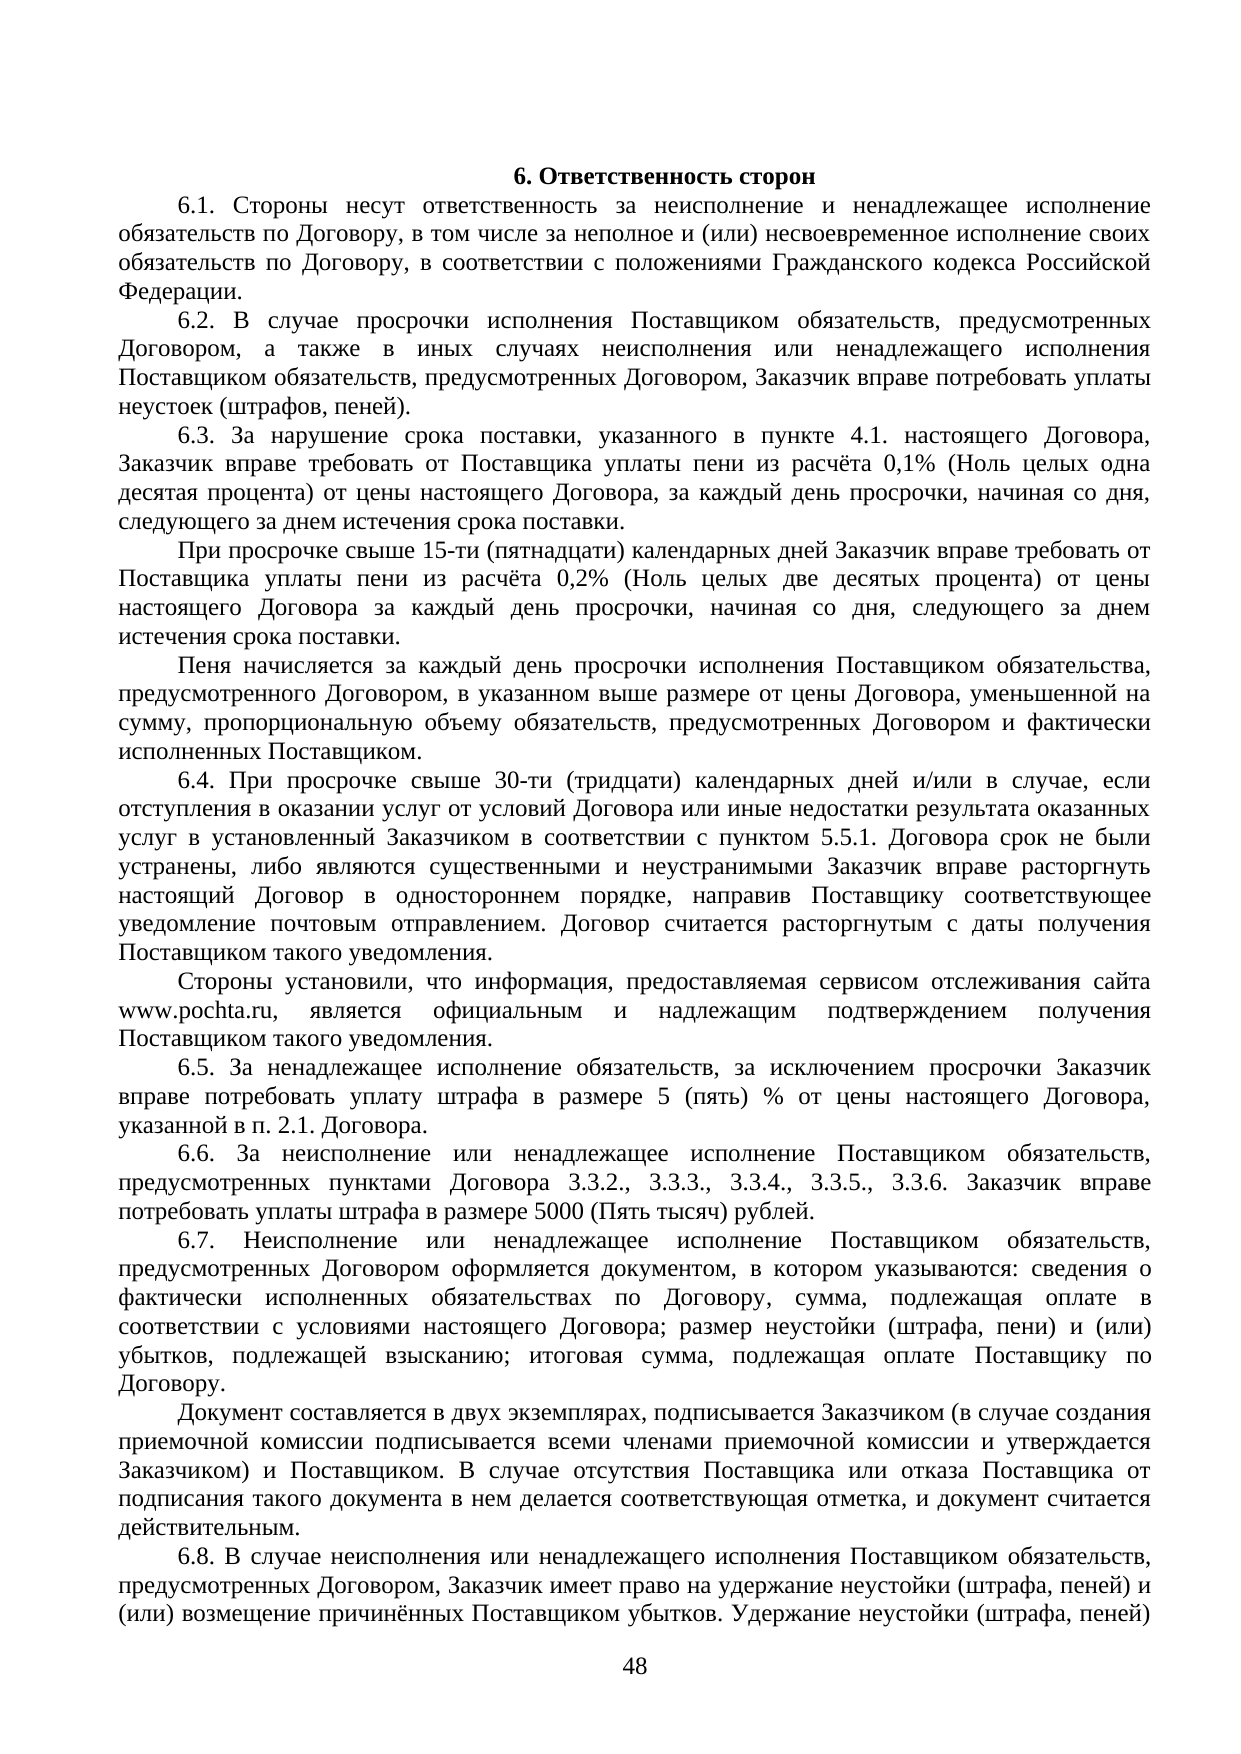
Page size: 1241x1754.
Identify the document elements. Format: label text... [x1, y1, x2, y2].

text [118, 1541, 1152, 1627]
text При просрочке свыше 15-ти (пятнадцати) календарных дней Заказчик вправе требовать от Поставщика уплаты пени из расчёта 0,2% (Ноль целых две десятых процента) от цены настоящего Договора за каждый день просрочки, начиная со дня, следующего за днем истечения срока поставки. [118, 535, 1152, 650]
text 6.7. Неисполнение или ненадлежащее исполнение Поставщиком обязательств, предусмотренных Договором оформляется документом, в котором указываются: сведения о фактически исполненных обязательствах по Договору, сумма, подлежащая оплате в соответствии с условиями настоящего Договора; размер неустойки (штрафа, пени) и (или) убытков, подлежащей взысканию; итоговая сумма, подлежащая оплате Поставщику по Договору. [118, 1225, 1152, 1397]
text 6.1. Стороны несут ответственность за неисполнение и ненадлежащее исполнение обязательств по Договору, в том числе за неполное и (или) несвоевременное исполнение своих обязательств по Договору, в соответствии с положениями Гражданского кодекса Российской Федерации. [118, 190, 1152, 305]
text Пеня начисляется за каждый день просрочки исполнения Поставщиком обязательства, предусмотренного Договором, в указанном выше размере от цены Договора, уменьшенной на сумму, пропорциональную объему обязательств, предусмотренных Договором и фактически исполненных Поставщиком. [118, 650, 1152, 765]
text 6.5. За ненадлежащее исполнение обязательств, за исключением просрочки Заказчик вправе потребовать уплату штрафа в размере 5 (пять) % от цены настоящего Договора, указанной в п. 2.1. Договора. [118, 1052, 1152, 1138]
text Стороны установили, что информация, предоставляемая сервисом отслеживания сайта www.pochta.ru, является официальным и надлежащим подтверждением получения Поставщиком такого уведомления. [118, 966, 1152, 1052]
text 6. Ответственность сторон [118, 161, 1152, 190]
text 6.4. При просрочке свыше 30-ти (тридцати) календарных дней и/или в случае, если отступления в оказании услуг от условий Договора или иные недостатки результата оказанных услуг в установленный Заказчиком в соответствии с пунктом 5.5.1. Договора срок не были устранены, либо являются существенными и неустранимыми Заказчик вправе расторгнуть настоящий Договор в одностороннем порядке, направив Поставщику соответствующее уведомление почтовым отправлением. Договор считается расторгнутым с даты получения Поставщиком такого уведомления. [118, 765, 1152, 966]
text 6.3. За нарушение срока поставки, указанного в пункте 4.1. настоящего Договора, Заказчик вправе требовать от Поставщика уплаты пени из расчёта 0,1% (Ноль целых одна десятая процента) от цены настоящего Договора, за каждый день просрочки, начиная со дня, следующего за днем истечения срока поставки. [118, 420, 1152, 535]
text 6.2. В случае просрочки исполнения Поставщиком обязательств, предусмотренных Договором, а также в иных случаях неисполнения или ненадлежащего исполнения Поставщиком обязательств, предусмотренных Договором, Заказчик вправе потребовать уплаты неустоек (штрафов, пеней). [118, 305, 1152, 420]
text Документ составляется в двух экземплярах, подписывается Заказчиком (в случае создания приемочной комиссии подписывается всеми членами приемочной комиссии и утверждается Заказчиком) и Поставщиком. В случае отсутствия Поставщика или отказа Поставщика от подписания такого документа в нем делается соответствующая отметка, и документ считается действительным. [118, 1397, 1152, 1541]
text 6.6. За неисполнение или ненадлежащее исполнение Поставщиком обязательств, предусмотренных пунктами Договора 3.3.2., 3.3.3., 3.3.4., 3.3.5., 3.3.6. Заказчик вправе потребовать уплаты штрафа в размере 5000 (Пять тысяч) рублей. [118, 1138, 1152, 1225]
